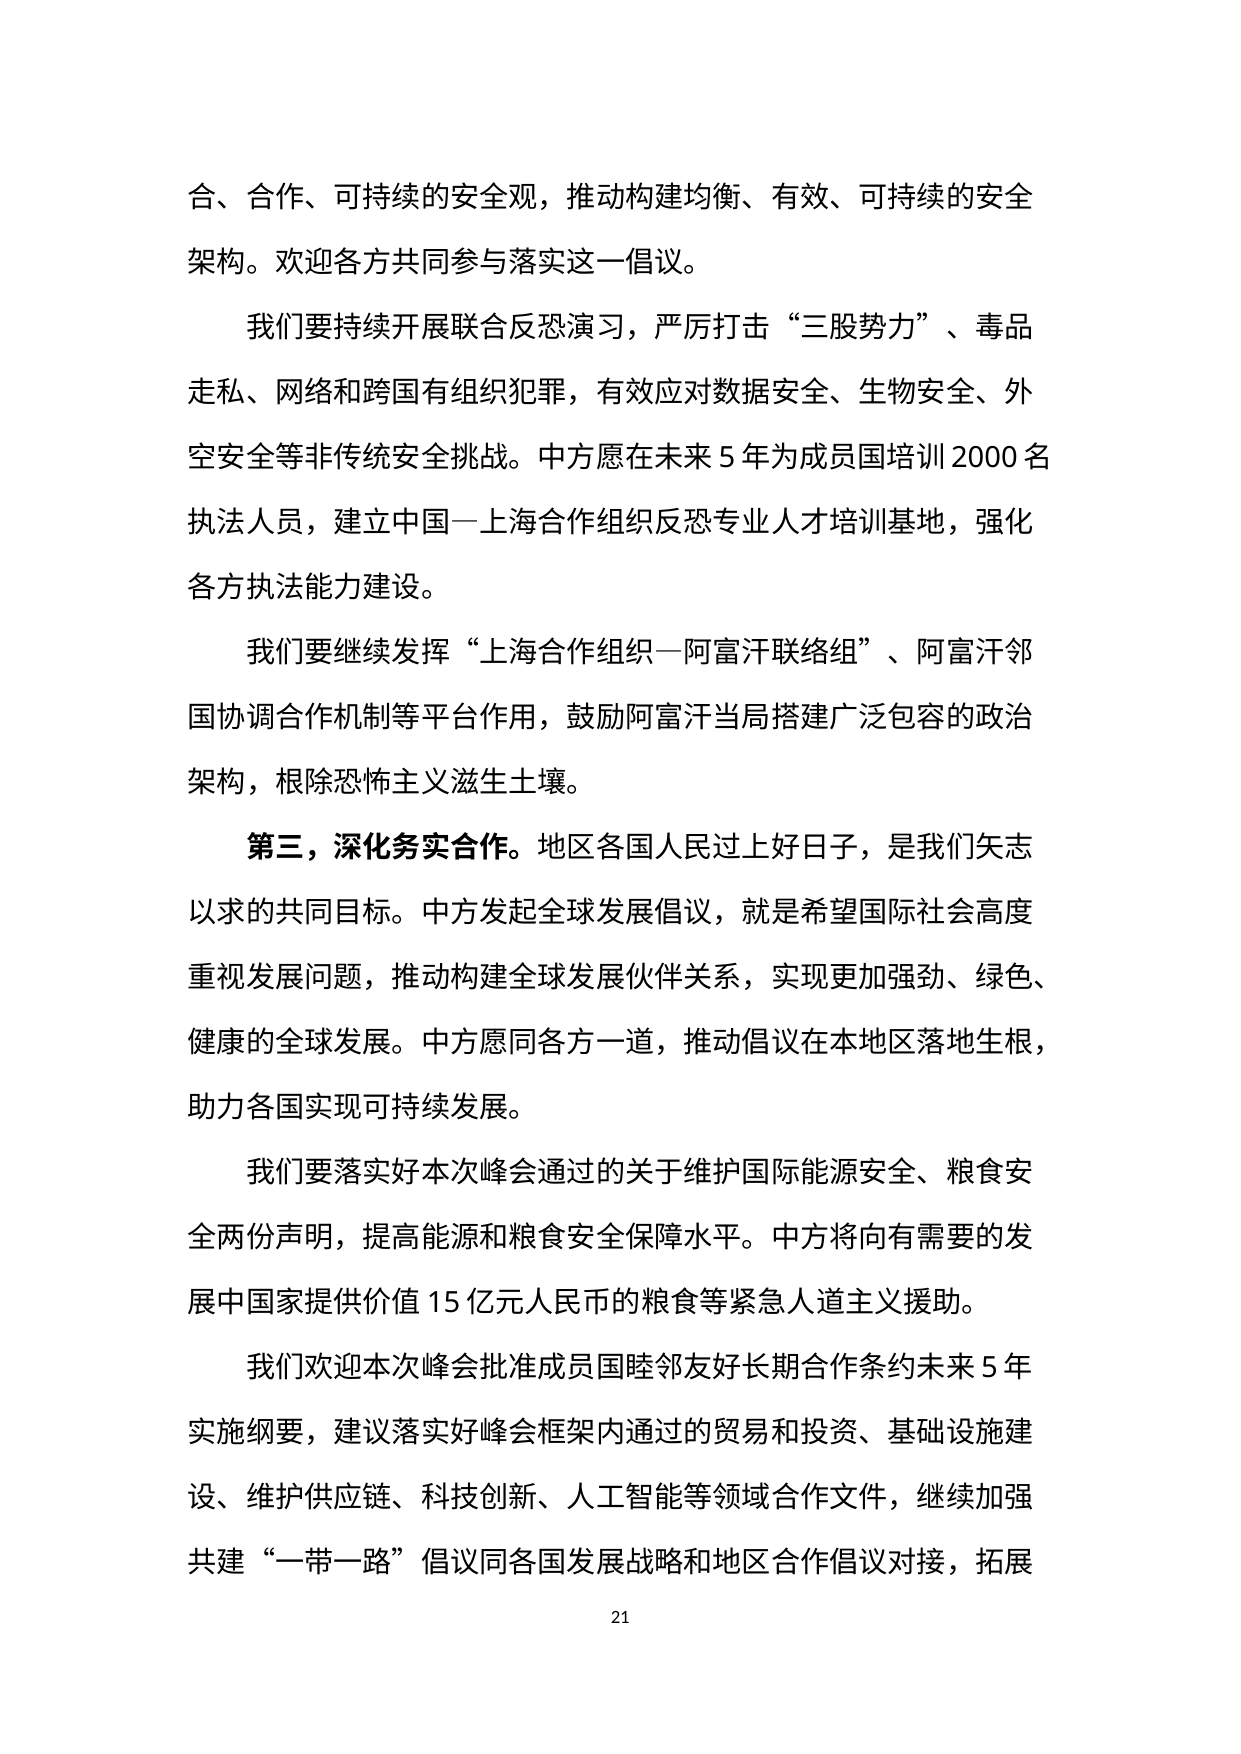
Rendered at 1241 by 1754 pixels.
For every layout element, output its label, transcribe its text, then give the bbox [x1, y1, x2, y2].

text 我们要继续发挥“上海合作组织—阿富汗联络组”、阿富汗邻国协调合作机制等平台作用，鼓励阿富汗当局搭建广泛包容的政治架构，根除恐怖主义滋生土壤。 [187, 617, 1053, 812]
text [187, 162, 1053, 292]
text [187, 1332, 1053, 1592]
text 我们要落实好本次峰会通过的关于维护国际能源安全、粮食安全两份声明，提高能源和粮食安全保障水平。中方将向有需要的发展中国家提供价值15亿元人民币的粮食等紧急人道主义援助。 [187, 1137, 1053, 1332]
text 我们要持续开展联合反恐演习，严厉打击“三股势力”、毒品走私、网络和跨国有组织犯罪，有效应对数据安全、生物安全、外空安全等非传统安全挑战。中方愿在未来5年为成员国培训2000名执法人员，建立中国—上海合作组织反恐专业人才培训基地，强化各方执法能力建设。 [187, 292, 1053, 617]
text 第三，深化务实合作。地区各国人民过上好日子，是我们矢志以求的共同目标。中方发起全球发展倡议，就是希望国际社会高度重视发展问题，推动构建全球发展伙伴关系，实现更加强劲、绿色、健康的全球发展。中方愿同各方一道，推动倡议在本地区落地生根，助力各国实现可持续发展。 [187, 812, 1053, 1137]
